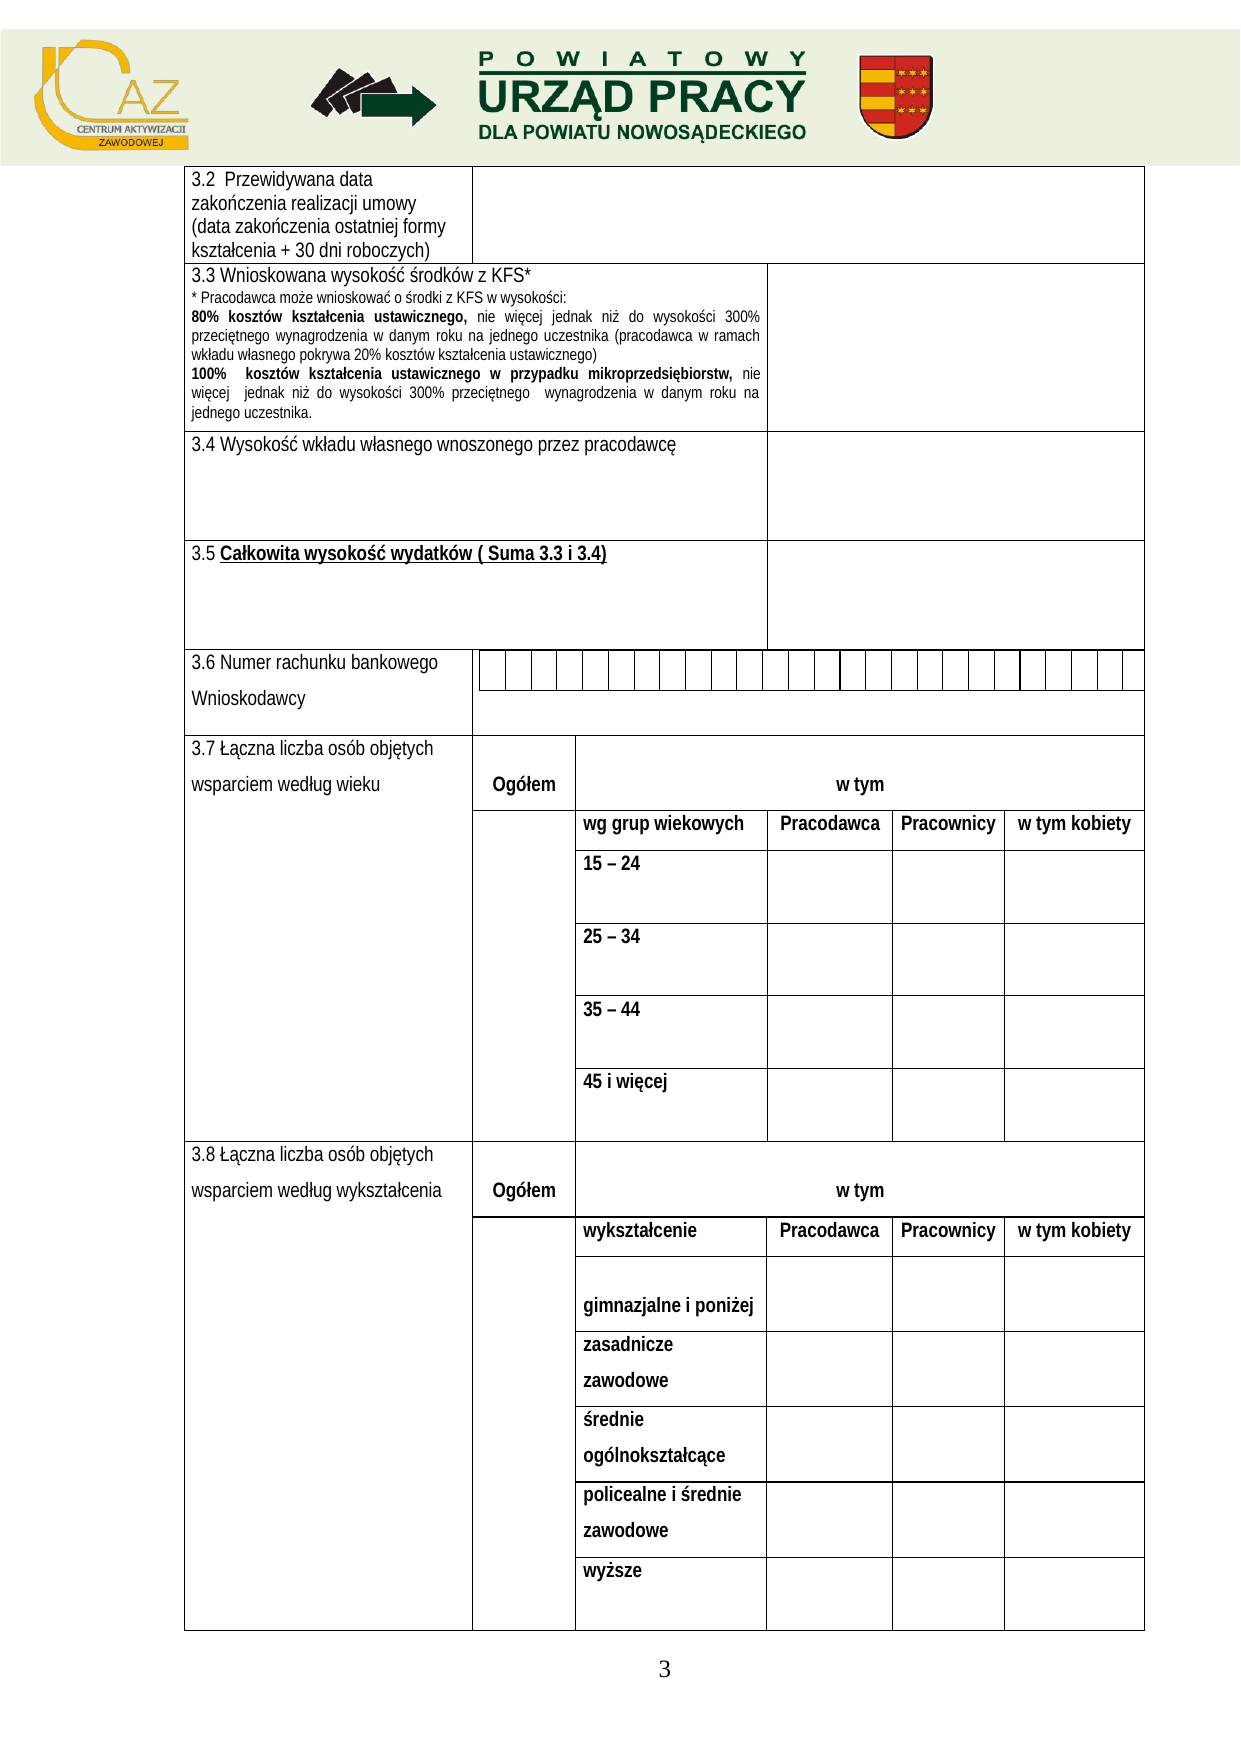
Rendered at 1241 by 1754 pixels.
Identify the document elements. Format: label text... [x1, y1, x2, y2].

table_cell 3.3 Wnioskowana wysokość środków z KFS* * Pracodawca może wnioskować o środki z KFS w wysokości: 80% kosztów kształcenia ustawicznego, nie więcej jednak niż do wysokości 300% przeciętnego wynagrodzenia w danym roku na jednego uczestnika (pracodawca w ramach wkładu własnego pokrywa 20% kosztów kształcenia ustawicznego) 100% kosztów kształcenia ustawicznego w przypadku mikroprzedsiębiorstw, nie więcej jednak niż do wysokości 300% przeciętnego wynagrodzenia w danym roku na jednego uczestnika. [185, 264, 767, 431]
table_cell [893, 1407, 1004, 1481]
table_cell [768, 264, 1144, 431]
table_cell wykształcenie [576, 1218, 766, 1256]
table_cell [473, 650, 1144, 735]
table_cell [893, 1257, 1004, 1331]
table_cell wyższe [576, 1558, 766, 1629]
table_cell Pracownicy [893, 1218, 1004, 1256]
table_cell [893, 1332, 1004, 1406]
table_cell [1005, 924, 1144, 995]
table_cell [1005, 996, 1144, 1068]
table_cell [768, 924, 892, 995]
table_cell wg grup wiekowych [576, 811, 767, 849]
picture [0, 29, 1241, 166]
table_cell Ogółem [473, 736, 575, 810]
table_cell [1005, 1407, 1144, 1481]
table_cell [1005, 1069, 1144, 1141]
table_cell w tym [576, 1142, 1144, 1216]
table_cell Pracownicy [893, 811, 1004, 849]
table_cell [473, 811, 575, 1141]
table_cell [893, 1069, 1004, 1141]
table_cell 15 – 24 [576, 851, 767, 922]
table_cell w tym [576, 736, 1144, 810]
table_cell [893, 1558, 1004, 1629]
table_cell [893, 851, 1004, 922]
table_cell Ogółem [473, 1142, 575, 1216]
table_cell [768, 996, 892, 1068]
table_cell [1005, 1257, 1144, 1331]
table_cell [1005, 1483, 1144, 1557]
table_cell policealne i średnie zawodowe [576, 1483, 766, 1557]
table_cell [767, 1257, 892, 1331]
table_cell [767, 1332, 892, 1406]
table_cell [767, 1483, 892, 1557]
table_cell [768, 541, 1144, 649]
table_cell 25 – 34 [576, 924, 767, 995]
table_cell 3.4 Wysokość wkładu własnego wnoszonego przez pracodawcę [185, 432, 767, 540]
table_cell 3.2 Przewidywana data zakończenia realizacji umowy (data zakończenia ostatniej formy kształcenia + 30 dni roboczych) [185, 167, 472, 262]
table_cell [1005, 1332, 1144, 1406]
table_cell 45 i więcej [576, 1069, 767, 1141]
table_cell zasadnicze zawodowe [576, 1332, 766, 1406]
table_cell [768, 1069, 892, 1141]
table_cell w tym kobiety [1005, 811, 1144, 849]
table_cell [893, 996, 1004, 1068]
table_cell w tym kobiety [1005, 1218, 1144, 1256]
table_cell [473, 1218, 575, 1629]
table_cell 3.7 Łączna liczba osób objętych wsparciem według wieku [185, 736, 472, 1141]
table_cell 3.6 Numer rachunku bankowego Wnioskodawcy [185, 650, 472, 735]
table_cell [767, 1558, 892, 1629]
table_cell 35 – 44 [576, 996, 767, 1068]
table_cell [768, 851, 892, 922]
table_cell gimnazjalne i poniżej [576, 1257, 766, 1331]
table_cell Pracodawca [768, 811, 892, 849]
table_cell [1005, 851, 1144, 922]
table_cell [473, 167, 1144, 262]
table_cell 3.5 Całkowita wysokość wydatków ( Suma 3.3 i 3.4) [185, 541, 767, 649]
table_cell [767, 1407, 892, 1481]
table_cell [893, 924, 1004, 995]
table_cell Pracodawca [767, 1218, 892, 1256]
table_cell średnie ogólnokształcące [576, 1407, 766, 1481]
table_cell [768, 432, 1144, 540]
table_cell 3.8 Łączna liczba osób objętych wsparciem według wykształcenia [185, 1142, 472, 1629]
table_cell [1005, 1558, 1144, 1629]
table_cell [893, 1483, 1004, 1557]
